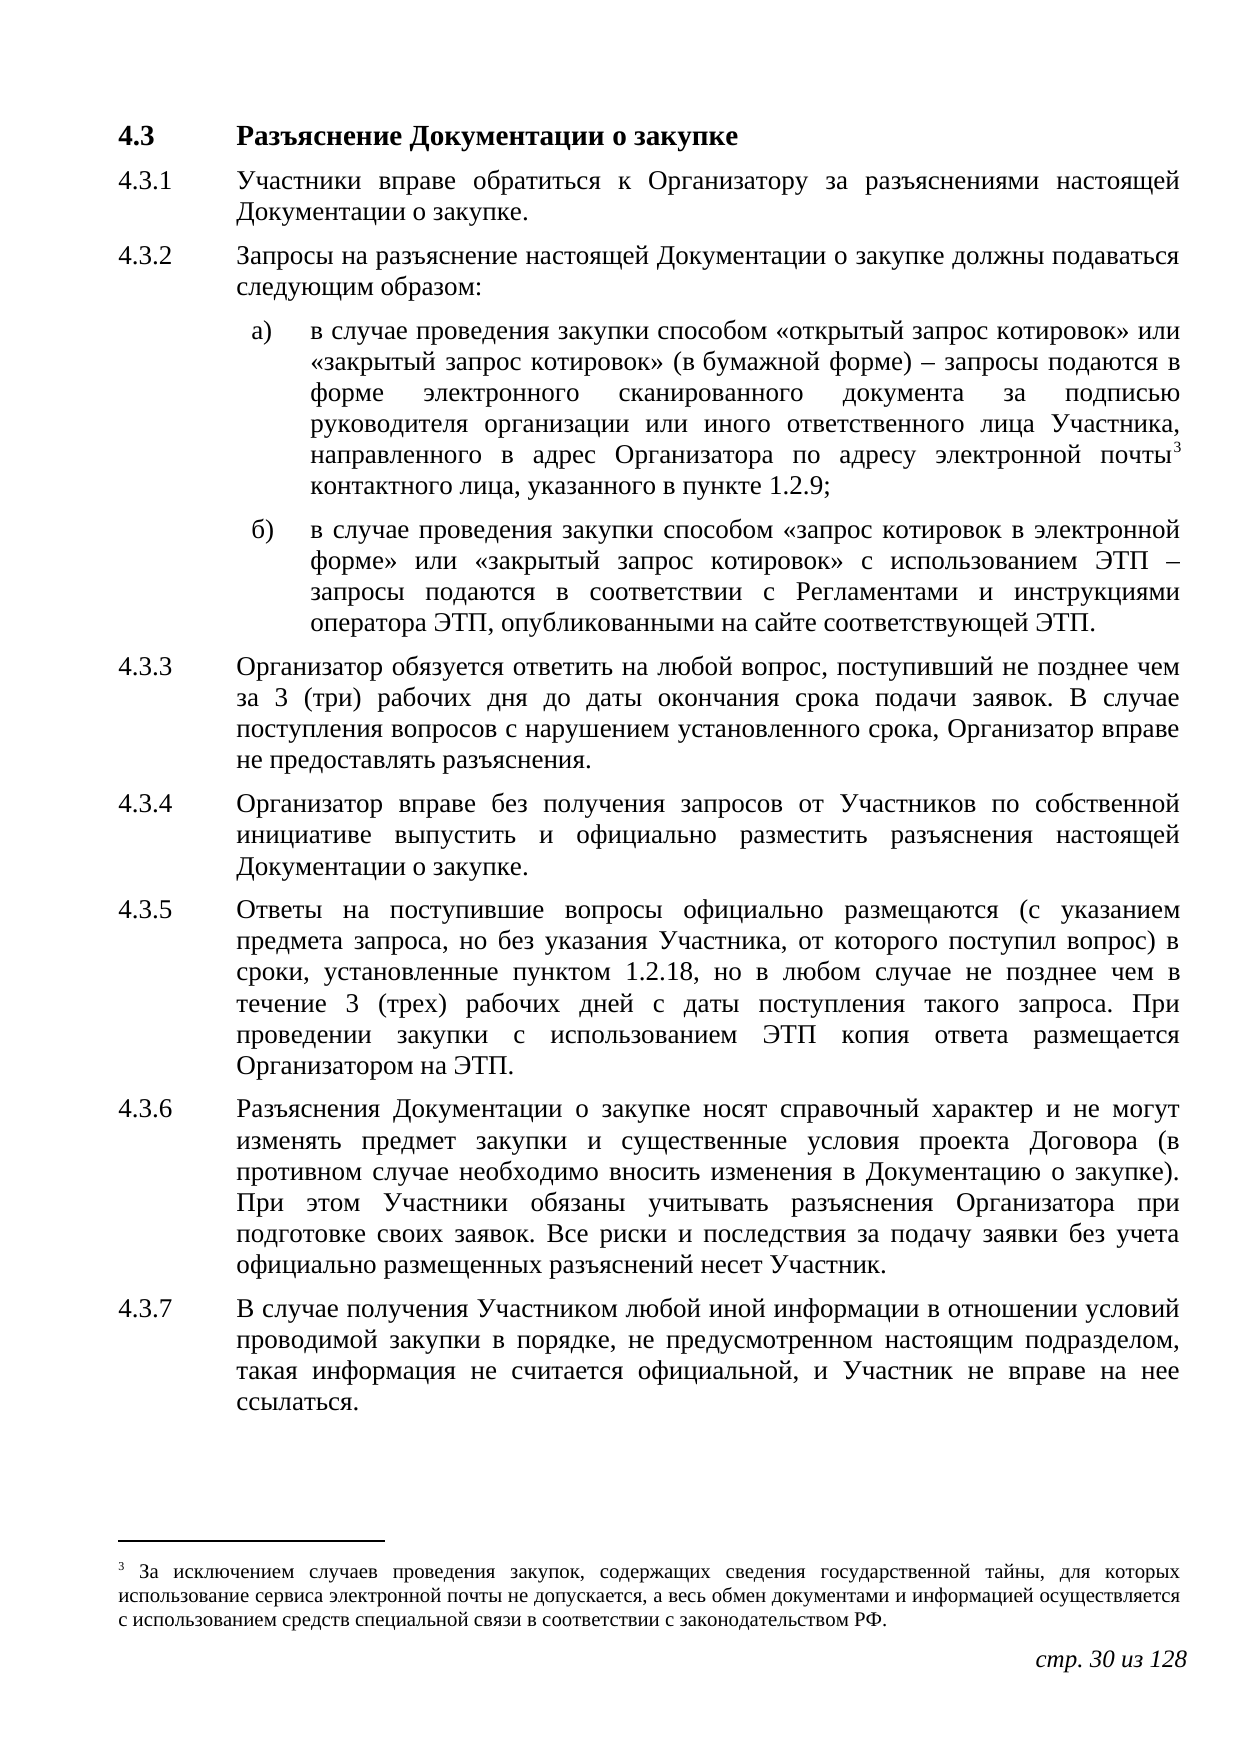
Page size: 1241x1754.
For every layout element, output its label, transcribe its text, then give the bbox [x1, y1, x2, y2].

text Запросы на разъяснение настоящей Документации о закупке должны подаваться следующим образом: [118, 239, 1181, 301]
text Участники вправе обратиться к Организатору за разъяснениями настоящей Документации о закупке. [118, 164, 1181, 226]
text В случае получения Участником любой иной информации в отношении условий проводимой закупки в порядке, не предусмотренном настоящим подразделом, такая информация не считается официальной, и Участник не вправе на нее ссылаться. [118, 1292, 1181, 1417]
text в случае проведения закупки способом «открытый запрос котировок» или «закрытый запрос котировок» (в бумажной форме) – запросы подаются в форме электронного сканированного документа за подписью руководителя организации или иного ответственного лица Участника, направленного в адрес Организатора по адресу электронной почты контактного лица, указанного в пункте 1.2.9; [251, 314, 1181, 501]
subtitle Разъяснение Документации о закупке [118, 118, 1181, 152]
text в случае проведения закупки способом «запрос котировок в электронной форме» или «закрытый запрос котировок» с использованием ЭТП – запросы подаются в соответствии с Регламентами и инструкциями оператора ЭТП, опубликованными на сайте соответствующей ЭТП. [251, 513, 1181, 638]
text Организатор обязуется ответить на любой вопрос, поступивший не позднее чем за 3 (три) рабочих дня до даты окончания срока подачи заявок. В случае поступления вопросов с нарушением установленного срока, Организатор вправе не предоставлять разъяснения. [118, 650, 1181, 775]
text Ответы на поступившие вопросы официально размещаются (с указанием предмета запроса, но без указания Участника, от которого поступил вопрос) в сроки, установленные пунктом 1.2.18, но в любом случае не позднее чем в течение 3 (трех) рабочих дней с даты поступления такого запроса. При проведении закупки с использованием ЭТП копия ответа размещается Организатором на ЭТП. [118, 893, 1181, 1080]
text Разъяснения Документации о закупке носят справочный характер и не могут изменять предмет закупки и существенные условия проекта Договора (в противном случае необходимо вносить изменения в Документацию о закупке). При этом Участники обязаны учитывать разъяснения Организатора при подготовке своих заявок. Все риски и последствия за подачу заявки без учета официально размещенных разъяснений несет Участник. [118, 1093, 1181, 1279]
text Организатор вправе без получения запросов от Участников по собственной инициативе выпустить и официально разместить разъяснения настоящей Документации о закупке. [118, 787, 1181, 881]
